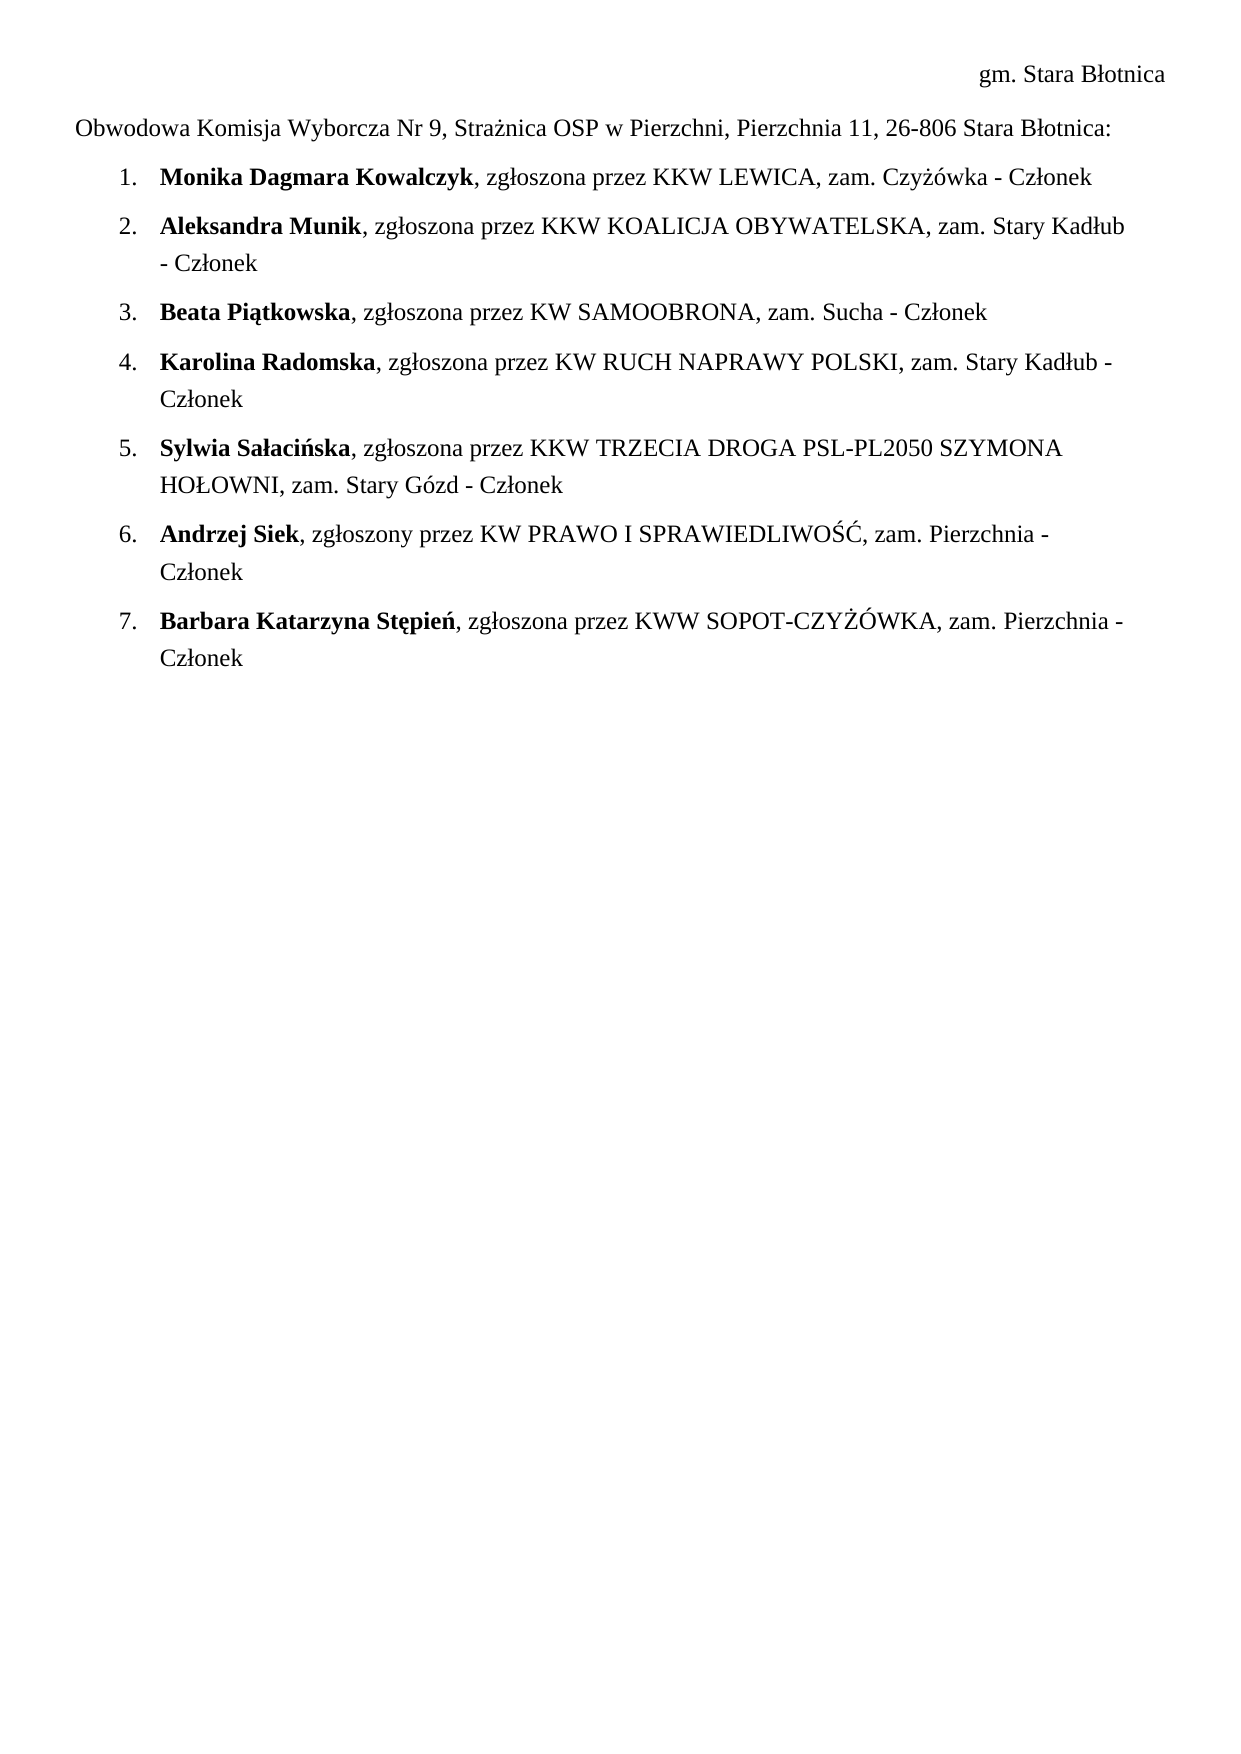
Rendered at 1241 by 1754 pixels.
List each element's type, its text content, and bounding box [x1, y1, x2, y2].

table_header Monika Dagmara Kowalczyk, zgłoszona przez KKW LEWICA, zam. Czyżówka - Członek [148, 156, 1138, 205]
table_cell 5. [75, 427, 148, 514]
table_header 1. [75, 156, 148, 205]
table_cell 2. [75, 205, 148, 292]
text gm. Stara Błotnica [75, 59, 1165, 88]
table_cell Beata Piątkowska, zgłoszona przez KW SAMOOBRONA, zam. Sucha - Członek [148, 292, 1138, 341]
text Obwodowa Komisja Wyborcza Nr 9, Strażnica OSP w Pierzchni, Pierzchnia 11, 26-806 Stara Błotnica: [75, 113, 1165, 142]
table_cell Karolina Radomska, zgłoszona przez KW RUCH NAPRAWY POLSKI, zam. Stary Kadłub - Członek [148, 341, 1138, 427]
table_cell 3. [75, 292, 148, 341]
table_cell 6. [75, 514, 148, 600]
table_cell 7. [75, 600, 148, 687]
table_cell Sylwia Sałacińska, zgłoszona przez KKW TRZECIA DROGA PSL-PL2050 SZYMONA HOŁOWNI, zam. Stary Gózd - Członek [148, 427, 1138, 514]
table_cell Barbara Katarzyna Stępień, zgłoszona przez KWW SOPOT-CZYŻÓWKA, zam. Pierzchnia - Członek [148, 600, 1138, 687]
table_cell Aleksandra Munik, zgłoszona przez KKW KOALICJA OBYWATELSKA, zam. Stary Kadłub - Członek [148, 205, 1138, 292]
table_cell Andrzej Siek, zgłoszony przez KW PRAWO I SPRAWIEDLIWOŚĆ, zam. Pierzchnia - Członek [148, 514, 1138, 600]
table_cell 4. [75, 341, 148, 427]
